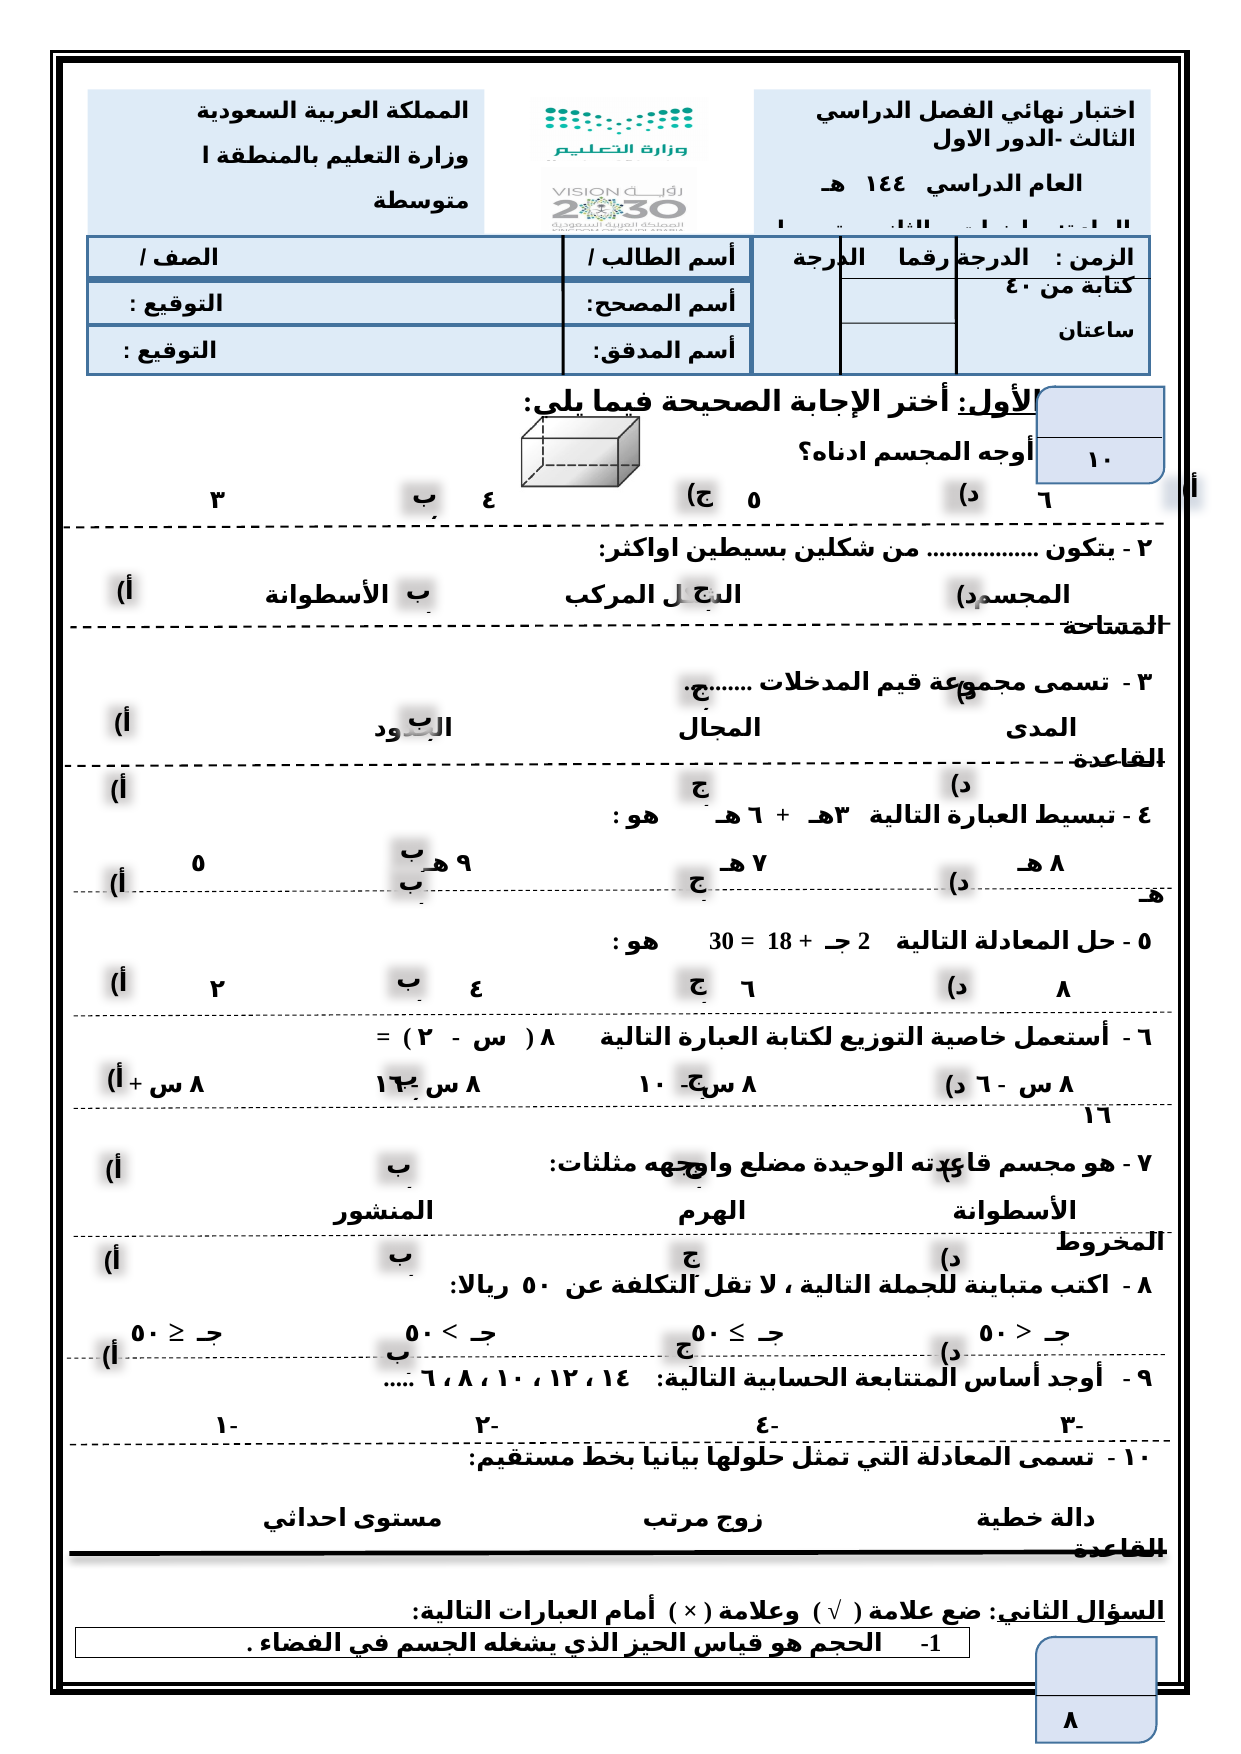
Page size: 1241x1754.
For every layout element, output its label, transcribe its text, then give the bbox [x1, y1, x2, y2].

text السؤال الثاني: ضع علامة ( √ ) وعلامة ( × ) أمام العبارات التالية: [183, 1596, 1165, 1625]
text -٣ -٤ -٢ -١ [142, 1411, 1165, 1439]
picture [540, 167, 697, 231]
text ٣ - تسمى مجموعة قيم المدخلات ........... [177, 667, 1165, 696]
text ٨ س - ٦ ٨ س - ١٠ ٨ س - ١٦ ٨ س + ١٦ [106, 1069, 1112, 1129]
text ٦ - أستعمل خاصية التوزيع لكتابة العبارة التالية ٨ ( س - ٢ ) = [177, 1022, 1165, 1051]
text ٥ - حل المعادلة التالية 2 جـ + 18 = 30 هو : [177, 926, 1165, 955]
text الأسطوانة الهرم المنشور المخروط [88, 1196, 1165, 1256]
text المجسم الشكل المركب الأسطوانة المساحة [118, 580, 1165, 640]
text ٧ - هو مجسم قاعدته الوحيدة مضلع واوجهه مثلثات: [177, 1148, 1165, 1177]
text ٨ - اكتب متباينة للجملة التالية ، لا تقل التكلفة عن ٥٠ ريالا: [177, 1271, 1165, 1299]
text ٦ ٥ ٤ ٣ [130, 485, 1165, 514]
picture [529, 97, 709, 161]
picture [508, 418, 653, 437]
text ١ - ما عدد أوجه المجسم ادناه؟ [177, 437, 1035, 466]
text المدى المجال الحدود القاعدة [177, 713, 1165, 773]
text جـ < ٥٠ جـ ≥ ٥٠ جـ > ٥٠ جـ ≤ ٥٠ [118, 1314, 1165, 1348]
text ١٠ - تسمى المعادلة التي تمثل حلولها بيانيا بخط مستقيم: [183, 1442, 1165, 1470]
text دالة خطية زوج مرتب مستوى احداثي القاعدة [133, 1503, 1165, 1551]
text ٤ - تبسيط العبارة التالية ٣هـ + ٦ هـ ‌ هو : [177, 800, 1165, 829]
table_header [76, 1628, 969, 1657]
text ٢ - يتكون .................. من شكلين بسيطين اواكثر: [177, 533, 1165, 561]
text ٨ ٦ ٤ ٢ [177, 974, 1165, 1003]
picture [508, 466, 653, 485]
text ٨ هـ ٧ هـ ٩ هـ ٥ هـ [177, 848, 1165, 907]
text السؤال الأول: أختر الإجابة الصحيحة فيما يلي: [177, 384, 1165, 418]
text ٩ - أوجد أساس المتتابعة الحسابية التالية: ١٤ ، ١٢ ، ١٠ ، ٨ ، ٦ ..... [177, 1363, 1165, 1392]
